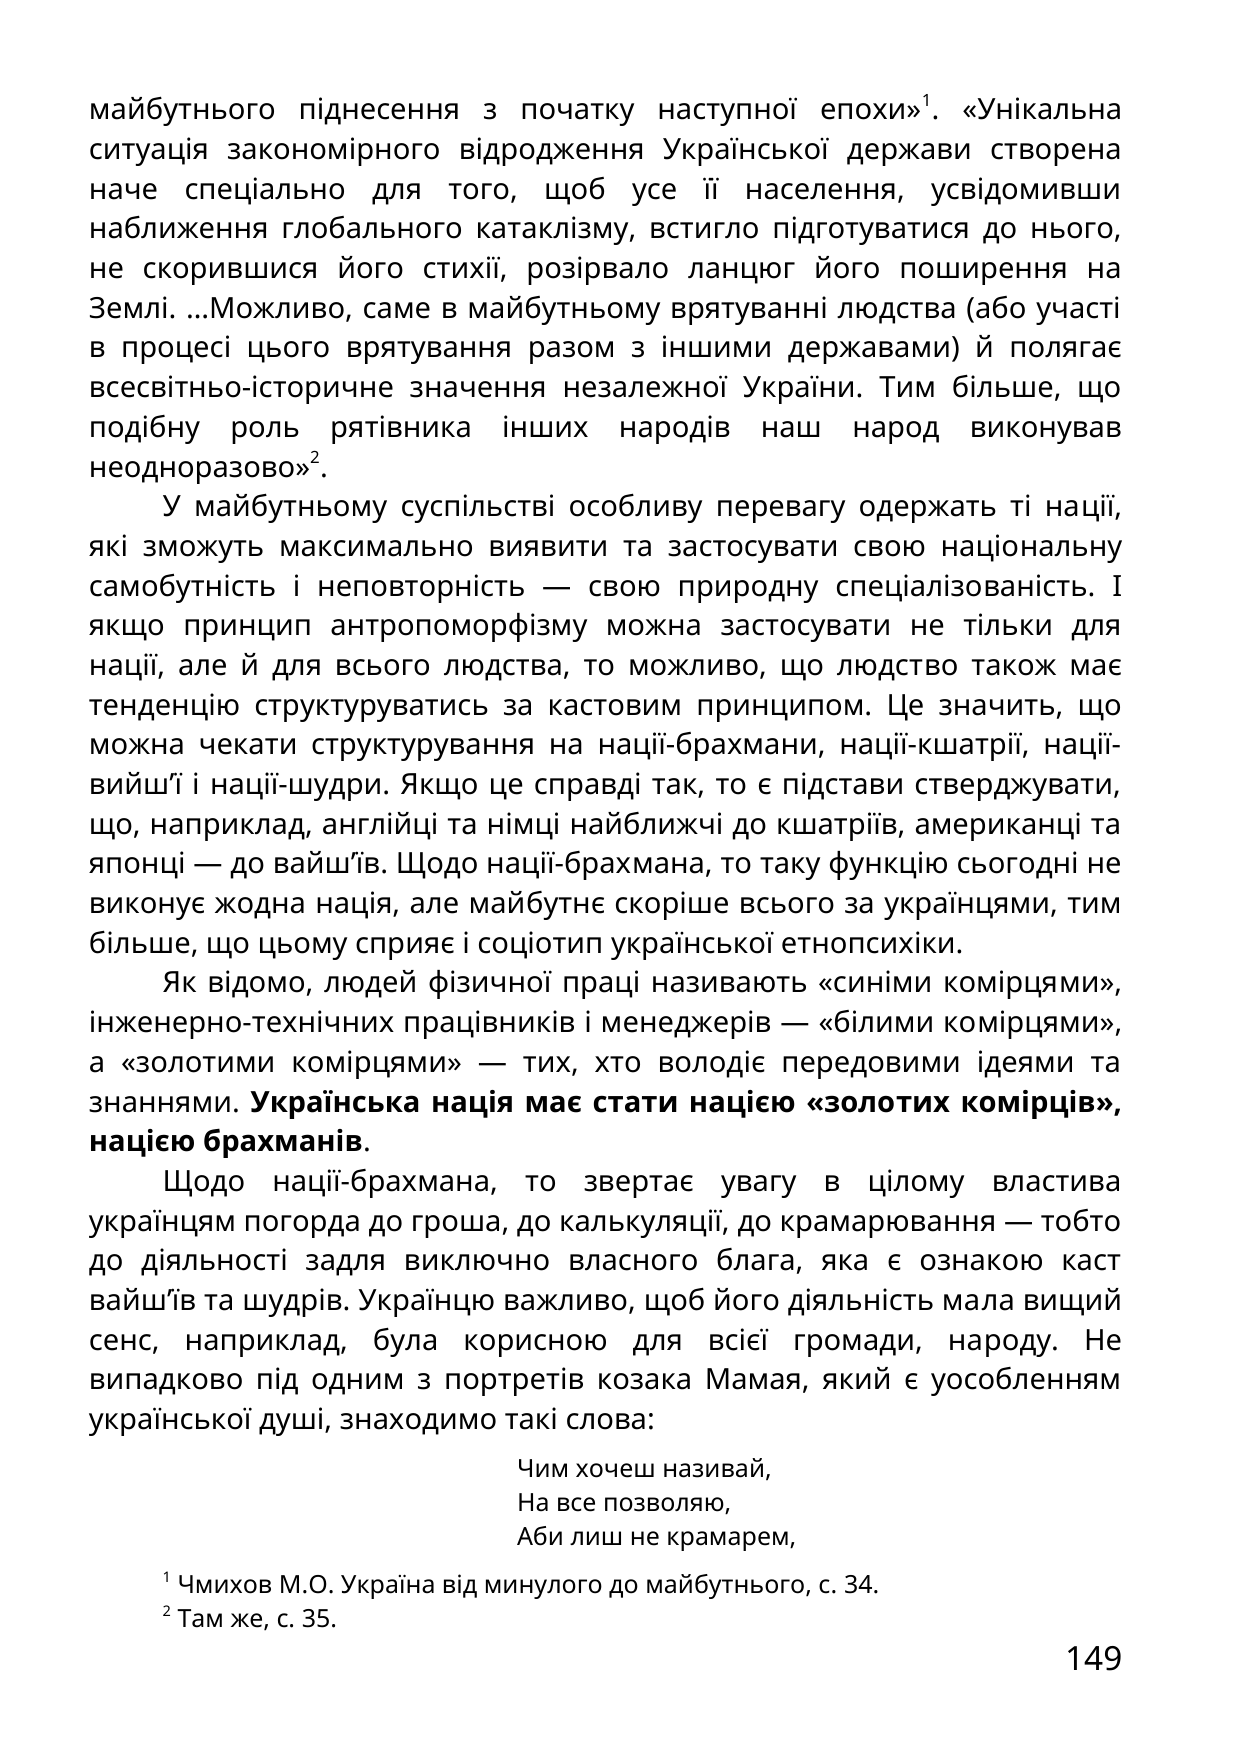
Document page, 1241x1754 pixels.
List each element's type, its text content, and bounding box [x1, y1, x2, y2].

text На все позволяю, [443, 1484, 1122, 1519]
text Чим хочеш називай, [443, 1451, 1122, 1484]
text Як відомо, людей фізичної праці називають «синіми комірцями», інженерно-технічних працівників і менеджерів — «білими комірцями», а «золотими комірцями» — тих, хто володіє передовими ідеями та знаннями. Українська нація має стати нацією «золотих комірців», нацією брахманів. [89, 962, 1122, 1160]
text Щодо нації-брахмана, то звертає увагу в цілому властива українцям погорда до гроша, до калькуляції, до крамарювання — тобто до діяльності задля виключно власного блага, яка є ознакою каст вайш’їв та шудрів. Українцю важливо, щоб його діяльність мала вищий сенс, наприклад, була корисною для всієї громади, народу. Не випадково під одним з портретів козака Мамая, який є уособленням української душі, знаходимо такі слова: [89, 1160, 1122, 1438]
text У майбутньому суспільстві особливу перевагу одержать ті нації, які зможуть максимально виявити та застосувати свою національну самобутність і неповторність — свою природну спеціалізованість. І якщо принцип антропоморфізму можна застосувати не тільки для нації, але й для всього людства, то можливо, що людство також має тенденцію структуруватись за кастовим принципом. Це значить, що можна чекати структурування на нації-брахмани, нації-кшатрії, нації-вийш’ї і нації-шудри. Якщо це справді так, то є підстави стверджувати, що, наприклад, англійці та німці найближчі до кшатріїв, американці та японці — до вайш’їв. Щодо нації-брахмана, то таку функцію сьогодні не виконує жодна нація, але майбутнє скоріше всього за українцями, тим більше, що цьому сприяє і соціотип української етнопсихіки. [89, 486, 1122, 962]
text Аби лиш не крамарем, [443, 1519, 1122, 1553]
